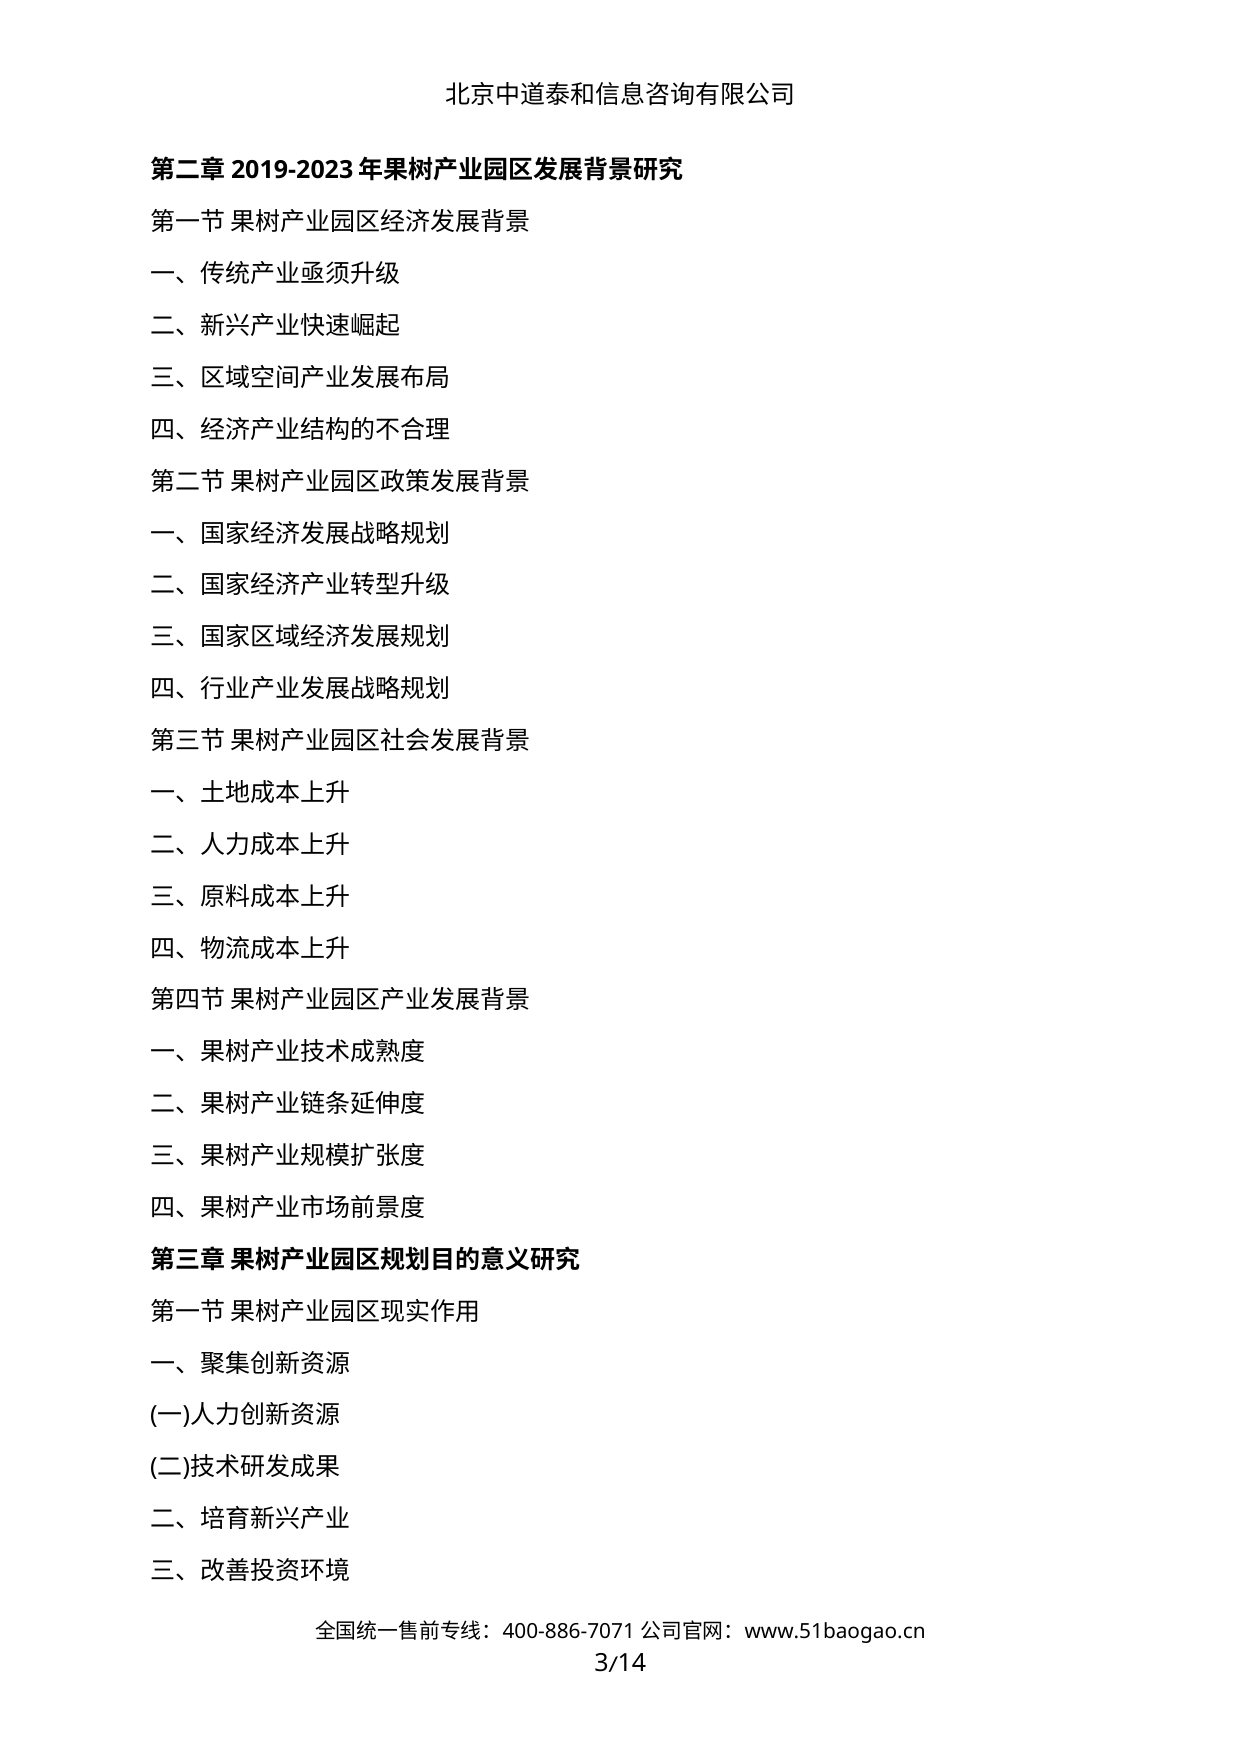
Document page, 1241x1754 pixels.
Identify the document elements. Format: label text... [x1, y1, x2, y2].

text 一、聚集创新资源 [150, 1343, 1090, 1379]
text 二、培育新兴产业 [150, 1499, 1090, 1535]
text 一、果树产业技术成熟度 [150, 1032, 1090, 1068]
text 三、国家区域经济发展规划 [150, 617, 1090, 653]
text 四、物流成本上升 [150, 928, 1090, 964]
text 第二节 果树产业园区政策发展背景 [150, 461, 1090, 497]
text 二、果树产业链条延伸度 [150, 1084, 1090, 1120]
text 第三节 果树产业园区社会发展背景 [150, 721, 1090, 757]
text (二)技术研发成果 [150, 1447, 1090, 1483]
text 一、传统产业亟须升级 [150, 254, 1090, 290]
text 二、新兴产业快速崛起 [150, 306, 1090, 342]
text 二、人力成本上升 [150, 824, 1090, 861]
text 三、原料成本上升 [150, 876, 1090, 912]
text 三、果树产业规模扩张度 [150, 1136, 1090, 1172]
text 四、行业产业发展战略规划 [150, 669, 1090, 705]
text 三、改善投资环境 [150, 1551, 1090, 1587]
text 第二章 2019-2023年果树产业园区发展背景研究 [150, 150, 1090, 186]
text 三、区域空间产业发展布局 [150, 357, 1090, 394]
text 二、国家经济产业转型升级 [150, 565, 1090, 601]
text 一、土地成本上升 [150, 772, 1090, 809]
text 第一节 果树产业园区经济发展背景 [150, 202, 1090, 238]
text 一、国家经济发展战略规划 [150, 513, 1090, 549]
text 第四节 果树产业园区产业发展背景 [150, 980, 1090, 1016]
text 第三章 果树产业园区规划目的意义研究 [150, 1239, 1090, 1276]
text 四、经济产业结构的不合理 [150, 409, 1090, 446]
text 四、果树产业市场前景度 [150, 1187, 1090, 1224]
text 第一节 果树产业园区现实作用 [150, 1291, 1090, 1327]
text (一)人力创新资源 [150, 1395, 1090, 1431]
